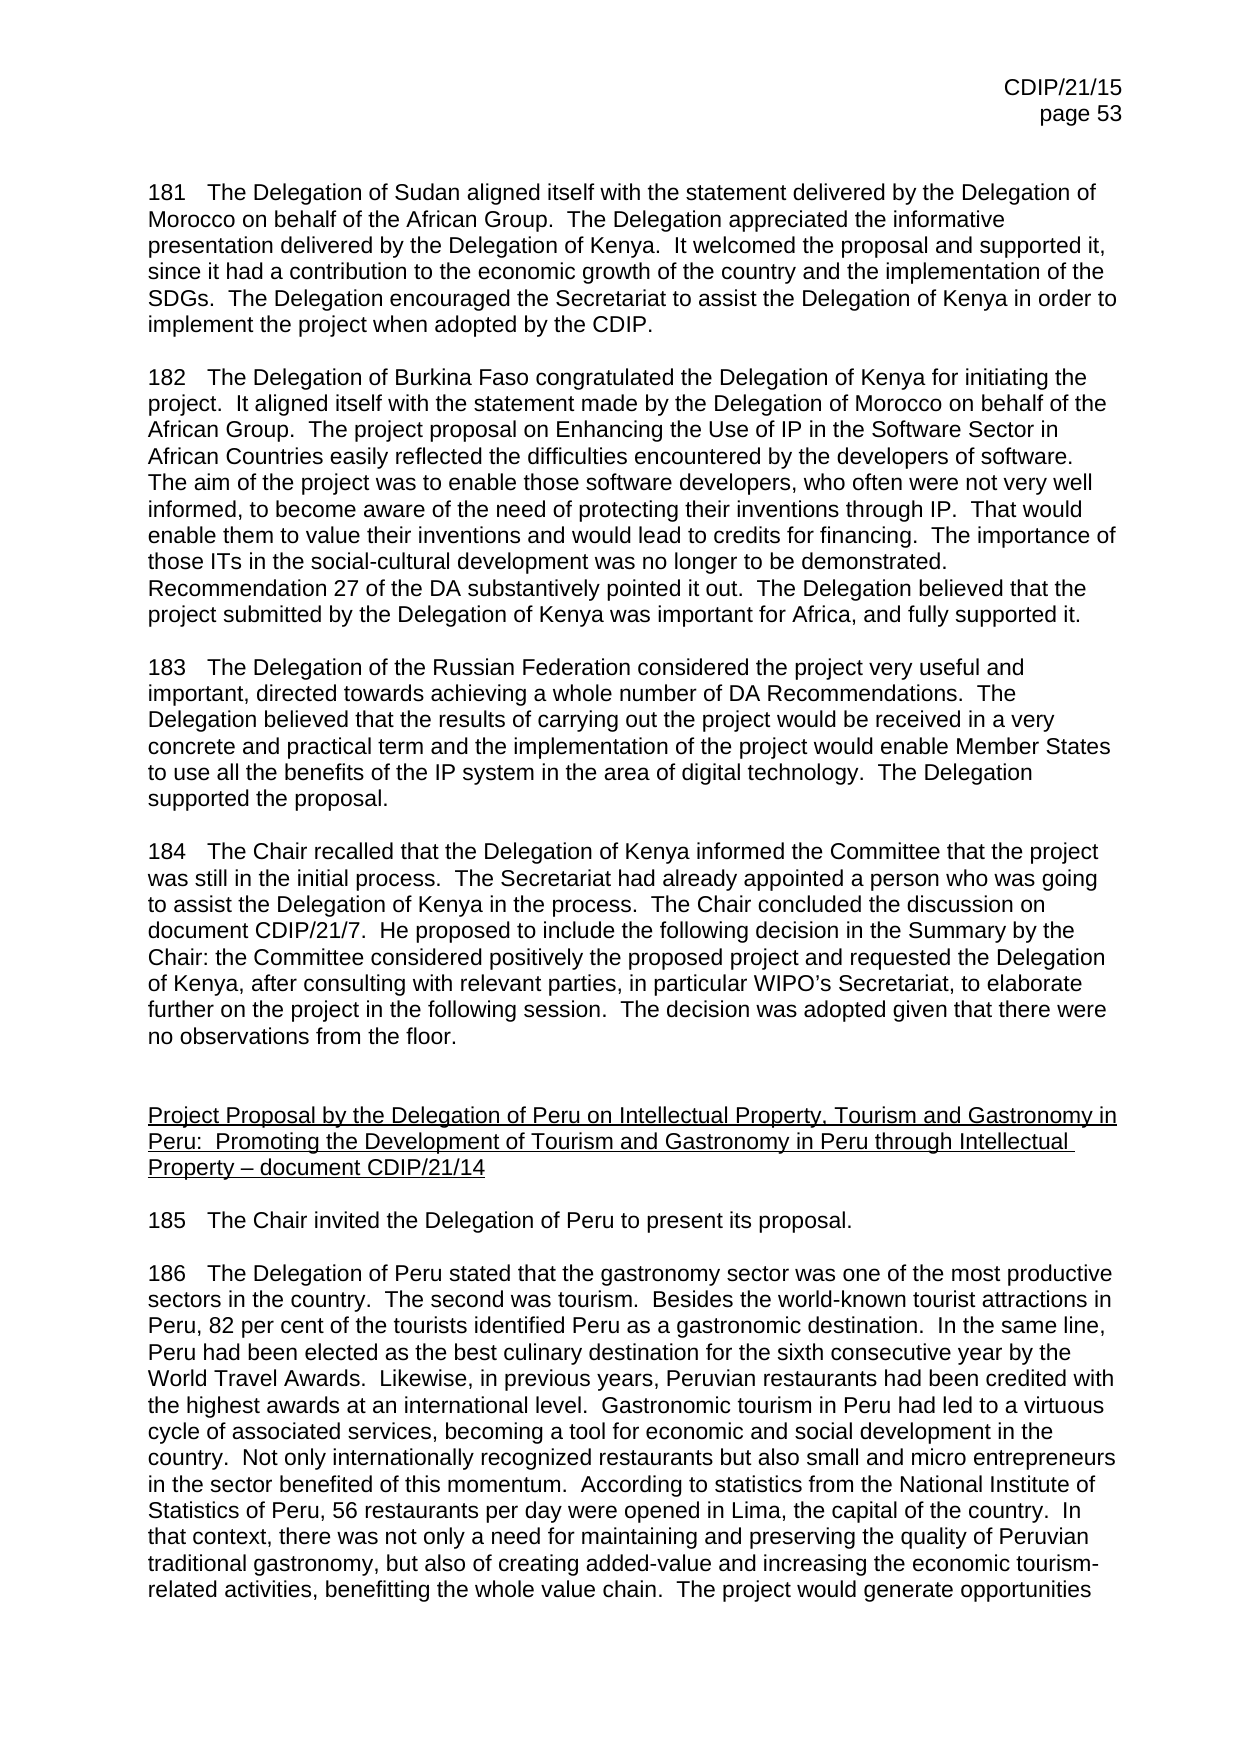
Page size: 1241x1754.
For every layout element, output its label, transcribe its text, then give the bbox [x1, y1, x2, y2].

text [148, 1260, 1122, 1602]
text The Delegation of Sudan aligned itself with the statement delivered by the Delegation of Morocco on behalf of the African Group. The Delegation appreciated the informative presentation delivered by the Delegation of Kenya. It welcomed the proposal and supported it, since it had a contribution to the economic growth of the country and the implementation of the SDGs. The Delegation encouraged the Secretariat to assist the Delegation of Kenya in order to implement the project when adopted by the CDIP. [148, 179, 1122, 337]
text The Delegation of Burkina Faso congratulated the Delegation of Kenya for initiating the project. It aligned itself with the statement made by the Delegation of Morocco on behalf of the African Group. The project proposal on Enhancing the Use of IP in the Software Sector in African Countries easily reflected the difficulties encountered by the developers of software. The aim of the project was to enable those software developers, who often were not very well informed, to become aware of the need of protecting their inventions through IP. That would enable them to value their inventions and would lead to credits for financing. The importance of those ITs in the social-cultural development was no longer to be demonstrated. Recommendation 27 of the DA substantively pointed it out. The Delegation believed that the project submitted by the Delegation of Kenya was important for Africa, and fully supported it. [148, 364, 1122, 627]
text The Delegation of the Russian Federation considered the project very useful and important, directed towards achieving a whole number of DA Recommendations. The Delegation believed that the results of carrying out the project would be received in a very concrete and practical term and the implementation of the project would enable Member States to use all the benefits of the IP system in the area of digital technology. The Delegation supported the proposal. [148, 654, 1122, 812]
text Project Proposal by the Delegation of Peru on Intellectual Property, Tourism and Gastronomy in Peru: Promoting the Development of Tourism and Gastronomy in Peru through Intellectual Property – document CDIP/21/14 [148, 1102, 1122, 1181]
text The Chair invited the Delegation of Peru to present its proposal. [148, 1207, 1122, 1233]
text The Chair recalled that the Delegation of Kenya informed the Committee that the project was still in the initial process. The Secretariat had already appointed a person who was going to assist the Delegation of Kenya in the process. The Chair concluded the discussion on document CDIP/21/7. He proposed to include the following decision in the Summary by the Chair: the Committee considered positively the proposed project and requested the Delegation of Kenya, after consulting with relevant parties, in particular WIPO’s Secretariat, to elaborate further on the project in the following session. The decision was adopted given that there were no observations from the floor. [148, 838, 1122, 1049]
